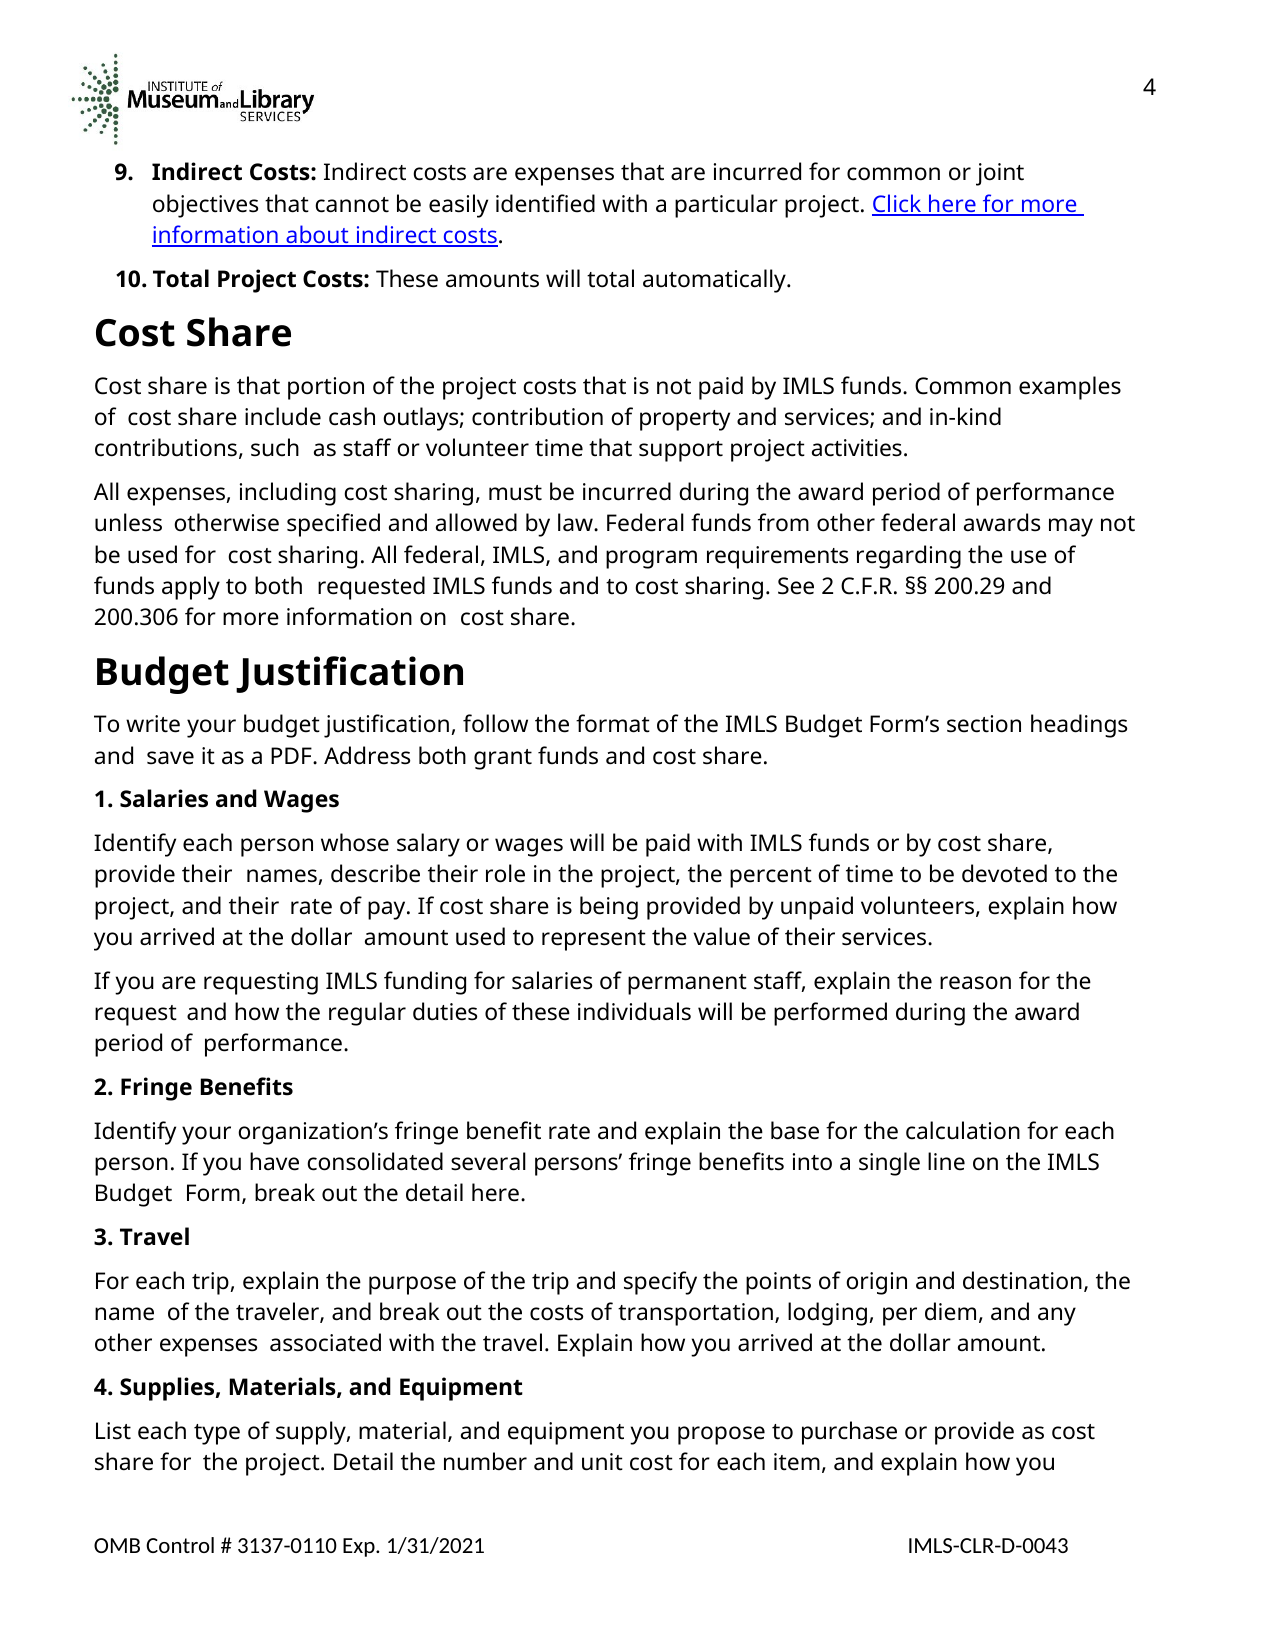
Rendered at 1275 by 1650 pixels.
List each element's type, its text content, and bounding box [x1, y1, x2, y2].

text If you are requesting IMLS funding for salaries of permanent staff, explain the reason for the request and how the regular duties of these individuals will be performed during the award period of performance. [94, 964, 1137, 1058]
text All expenses, including cost sharing, must be incurred during the award period of performance unless otherwise specified and allowed by law. Federal funds from other federal awards may not be used for cost sharing. All federal, IMLS, and program requirements regarding the use of funds apply to both requested IMLS funds and to cost sharing. See 2 C.F.R. §§ 200.29 and 200.306 for more information on cost share. [94, 476, 1137, 632]
list Total Project Costs: These amounts will total automatically. [115, 262, 1137, 294]
list Travel [94, 1221, 1137, 1252]
text Identify each person whose salary or wages will be paid with IMLS funds or by cost share, provide their names, describe their role in the project, the percent of time to be devoted to the project, and their rate of pay. If cost share is being provided by unpaid volunteers, explain how you arrived at the dollar amount used to represent the value of their services. [94, 827, 1137, 952]
picture [68, 41, 322, 157]
text Identify your organization’s fringe benefit rate and explain the base for the calculation for each person. If you have consolidated several persons’ fringe benefits into a single line on the IMLS Budget Form, break out the detail here. [94, 1114, 1137, 1208]
text Cost share is that portion of the project costs that is not paid by IMLS funds. Common examples of cost share include cash outlays; contribution of property and services; and in-kind contributions, such as staff or volunteer time that support project activities. [94, 370, 1137, 463]
list Indirect Costs: Indirect costs are expenses that are incurred for common or joint objectives that cannot be easily identified with a particular project. Click here for more information about indirect costs. [114, 156, 1137, 250]
list Fringe Benefits [94, 1071, 1137, 1102]
list Supplies, Materials, and Equipment [94, 1371, 1137, 1402]
text For each trip, explain the purpose of the trip and specify the points of origin and destination, the name of the traveler, and break out the costs of transportation, lodging, per diem, and any other expenses associated with the travel. Explain how you arrived at the dollar amount. [94, 1264, 1137, 1358]
subtitle Cost Share [94, 306, 1137, 357]
list Salaries and Wages [94, 783, 1137, 814]
text To write your budget justification, follow the format of the IMLS Budget Form’s section headings and save it as a PDF. Address both grant funds and cost share. [94, 708, 1137, 771]
subtitle Budget Justification [94, 645, 1137, 696]
